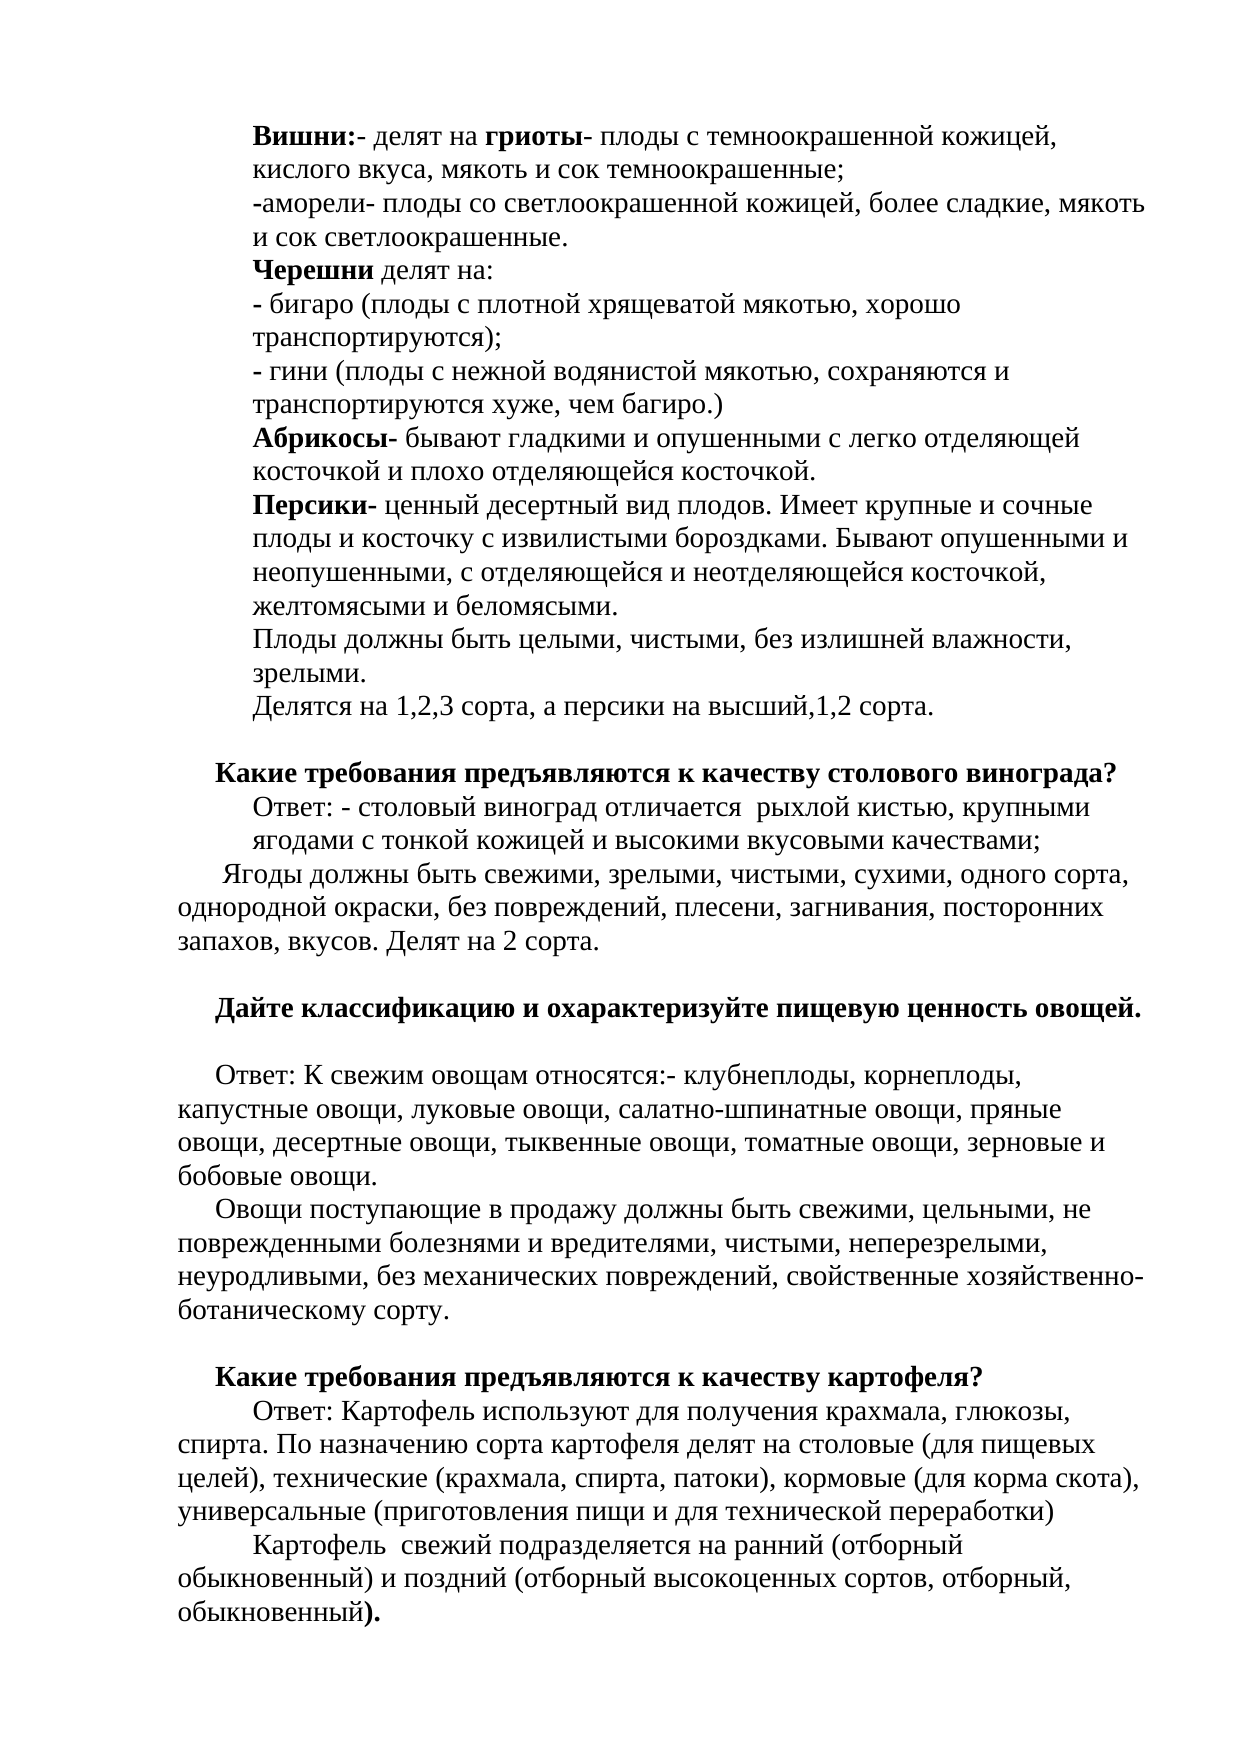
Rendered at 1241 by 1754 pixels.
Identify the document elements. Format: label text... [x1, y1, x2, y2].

text Какие требования предъявляются к качеству картофеля? [177, 1359, 1152, 1393]
text Ответ: - столовый виноград отличается рыхлой кистью, крупными ягодами с тонкой кожицей и высокими вкусовыми качествами; [252, 789, 1152, 856]
text Дайте классификацию и охарактеризуйте пищевую ценность овощей. [177, 990, 1152, 1024]
text -аморели- плоды со светлоокрашенной кожицей, более сладкие, мякоть и сок светлоокрашенные. [252, 185, 1152, 252]
text - гини (плоды с нежной водянистой мякотью, сохраняются и транспортируются хуже, чем багиро.) [252, 353, 1152, 420]
text Абрикосы- бывают гладкими и опушенными с легко отделяющей косточкой и плохо отделяющейся косточкой. [252, 420, 1152, 487]
text Персики- ценный десертный вид плодов. Имеет крупные и сочные плоды и косточку с извилистыми бороздками. Бывают опушенными и неопушенными, с отделяющейся и неотделяющейся косточкой, желтомясыми и беломясыми. [252, 487, 1152, 621]
text Вишни:- делят на гриоты- плоды с темноокрашенной кожицей, кислого вкуса, мякоть и сок темноокрашенные; [252, 118, 1152, 185]
text Овощи поступающие в продажу должны быть свежими, цельными, не поврежденными болезнями и вредителями, чистыми, неперезрелыми, неуродливыми, без механических повреждений, свойственные хозяйственно-ботаническому сорту. [177, 1191, 1152, 1326]
text Ответ: К свежим овощам относятся:- клубнеплоды, корнеплоды, капустные овощи, луковые овощи, салатно-шпинатные овощи, пряные овощи, десертные овощи, тыквенные овощи, томатные овощи, зерновые и бобовые овощи. [177, 1057, 1152, 1191]
text Плоды должны быть целыми, чистыми, без излишней влажности, зрелыми. [252, 621, 1152, 688]
text - бигаро (плоды с плотной хрящеватой мякотью, хорошо транспортируются); [252, 286, 1152, 353]
text Ягоды должны быть свежими, зрелыми, чистыми, сухими, одного сорта, однородной окраски, без повреждений, плесени, загнивания, посторонних запахов, вкусов. Делят на 2 сорта. [177, 856, 1152, 957]
text Картофель свежий подразделяется на ранний (отборный обыкновенный) и поздний (отборный высокоценных сортов, отборный, обыкновенный). [177, 1527, 1152, 1627]
text Делятся на 1,2,3 сорта, а персики на высший,1,2 сорта. [252, 688, 1152, 722]
text Какие требования предъявляются к качеству столового винограда? [177, 755, 1152, 789]
text Черешни делят на: [252, 252, 1152, 286]
text Ответ: Картофель используют для получения крахмала, глюкозы, спирта. По назначению сорта картофеля делят на столовые (для пищевых целей), технические (крахмала, спирта, патоки), кормовые (для корма скота), универсальные (приготовления пищи и для технической переработки) [177, 1393, 1152, 1527]
